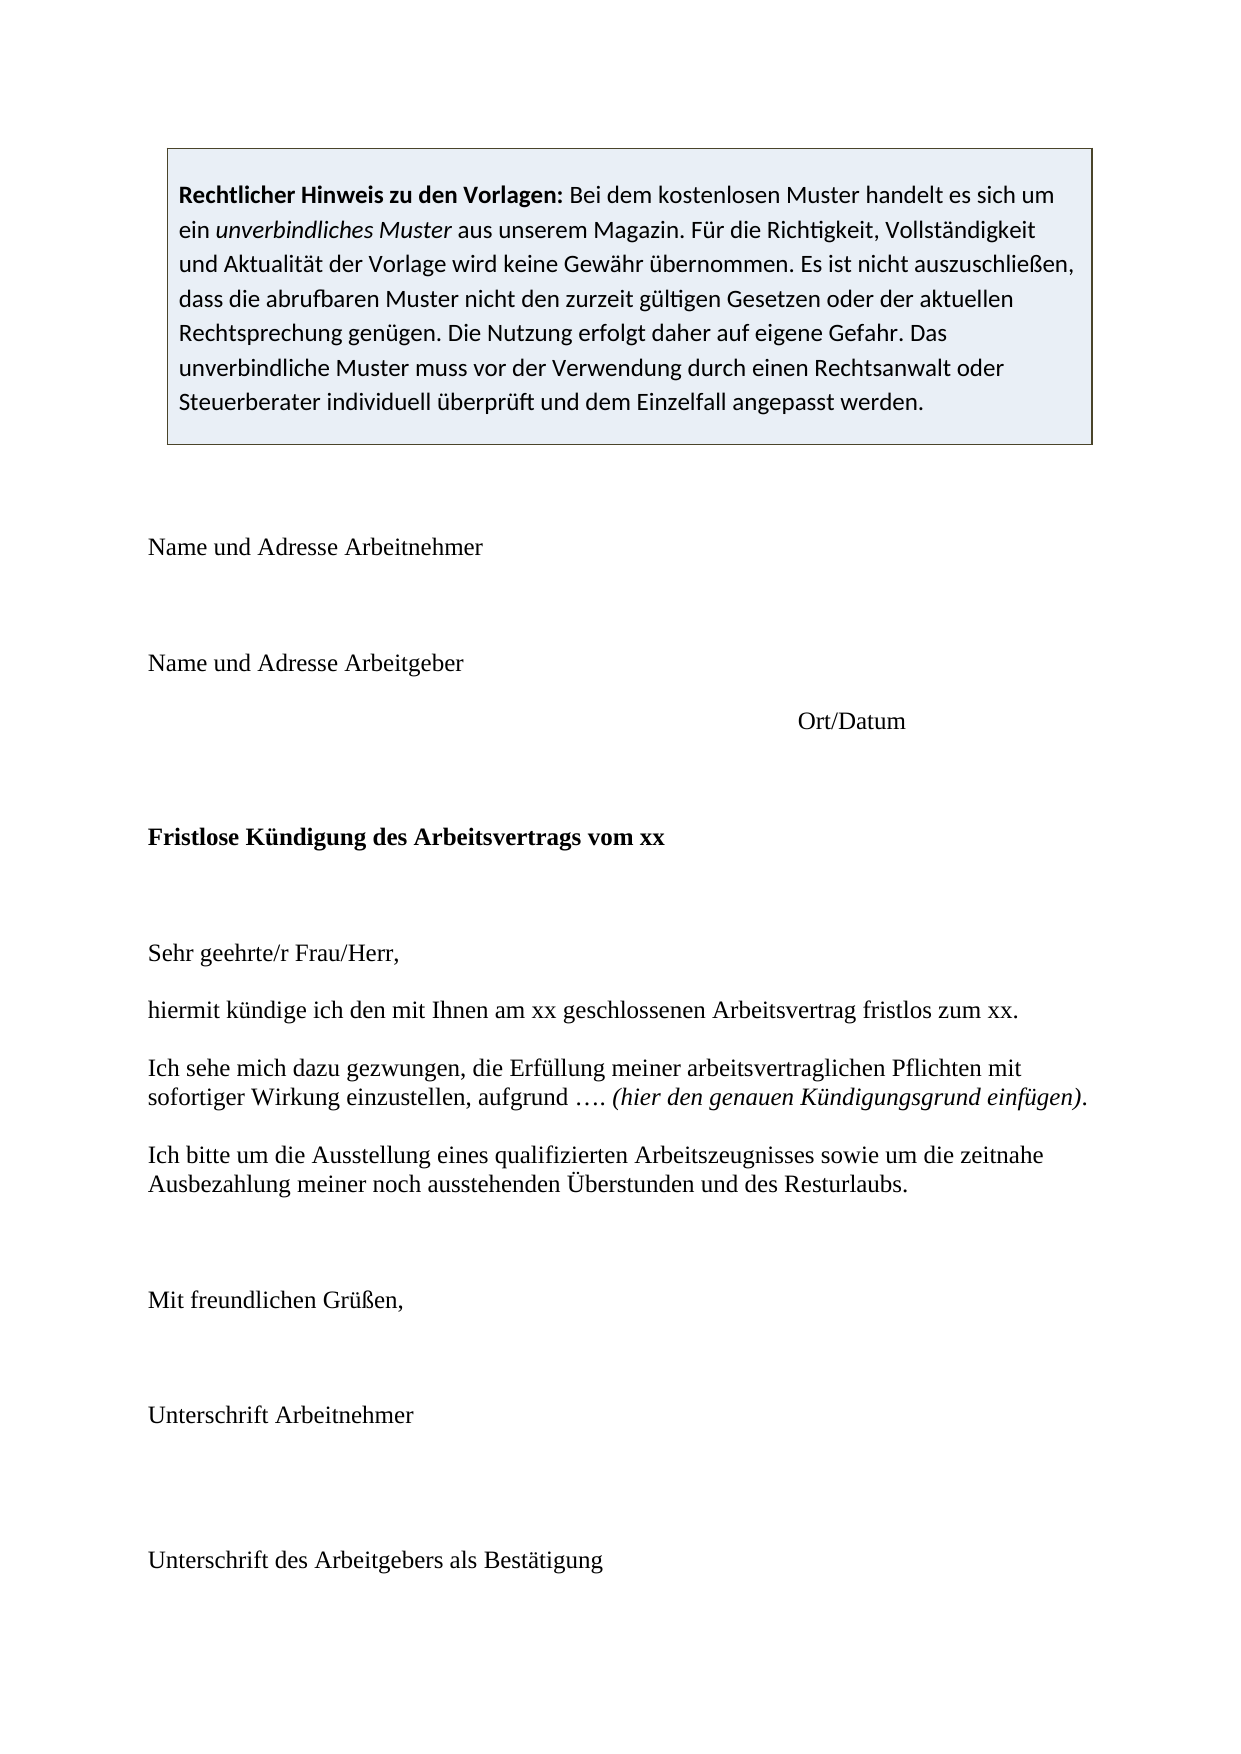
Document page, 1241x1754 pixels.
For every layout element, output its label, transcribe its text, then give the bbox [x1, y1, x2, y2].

text Name und Adresse Arbeitnehmer [148, 532, 1093, 561]
text Ort/Datum [148, 706, 1093, 735]
text Unterschrift des Arbeitgebers als Bestätigung [148, 1516, 1093, 1574]
text Name und Adresse Arbeitgeber [148, 648, 1093, 677]
text Sehr geehrte/r Frau/Herr, [148, 938, 1093, 966]
table_header Rechtlicher Hinweis zu den Vorlagen: Bei dem kostenlosen Muster handelt es sich um ein unverbindliches Muster aus unserem Magazin. Für die Richtigkeit, Vollständigkeit und Aktualität der Vorlage wird keine Gewähr übernommen. Es ist nicht auszuschließen, dass die abrufbaren Muster nicht den zurzeit gültigen Gesetzen oder der aktuellen Rechtsprechung genügen. Die Nutzung erfolgt daher auf eigene Gefahr. Das unverbindliche Muster muss vor der Verwendung durch einen Rechtsanwalt oder Steuerberater individuell überprüft und dem Einzelfall angepasst werden. [168, 149, 1091, 444]
text Fristlose Kündigung des Arbeitsvertrags vom xx [148, 822, 1093, 851]
text Ich sehe mich dazu gezwungen, die Erfüllung meiner arbeitsvertraglichen Pflichten mit sofortiger Wirkung einzustellen, aufgrund …. (hier den genauen Kündigungsgrund einfügen). [148, 1053, 1093, 1111]
text Unterschrift Arbeitnehmer [148, 1401, 1093, 1429]
text hiermit kündige ich den mit Ihnen am xx geschlossenen Arbeitsvertrag fristlos zum xx. [148, 996, 1093, 1024]
text Mit freundlichen Grüßen, [148, 1285, 1093, 1313]
text Ich bitte um die Ausstellung eines qualifizierten Arbeitszeugnisses sowie um die zeitnahe Ausbezahlung meiner noch ausstehenden Überstunden und des Resturlaubs. [148, 1140, 1093, 1198]
